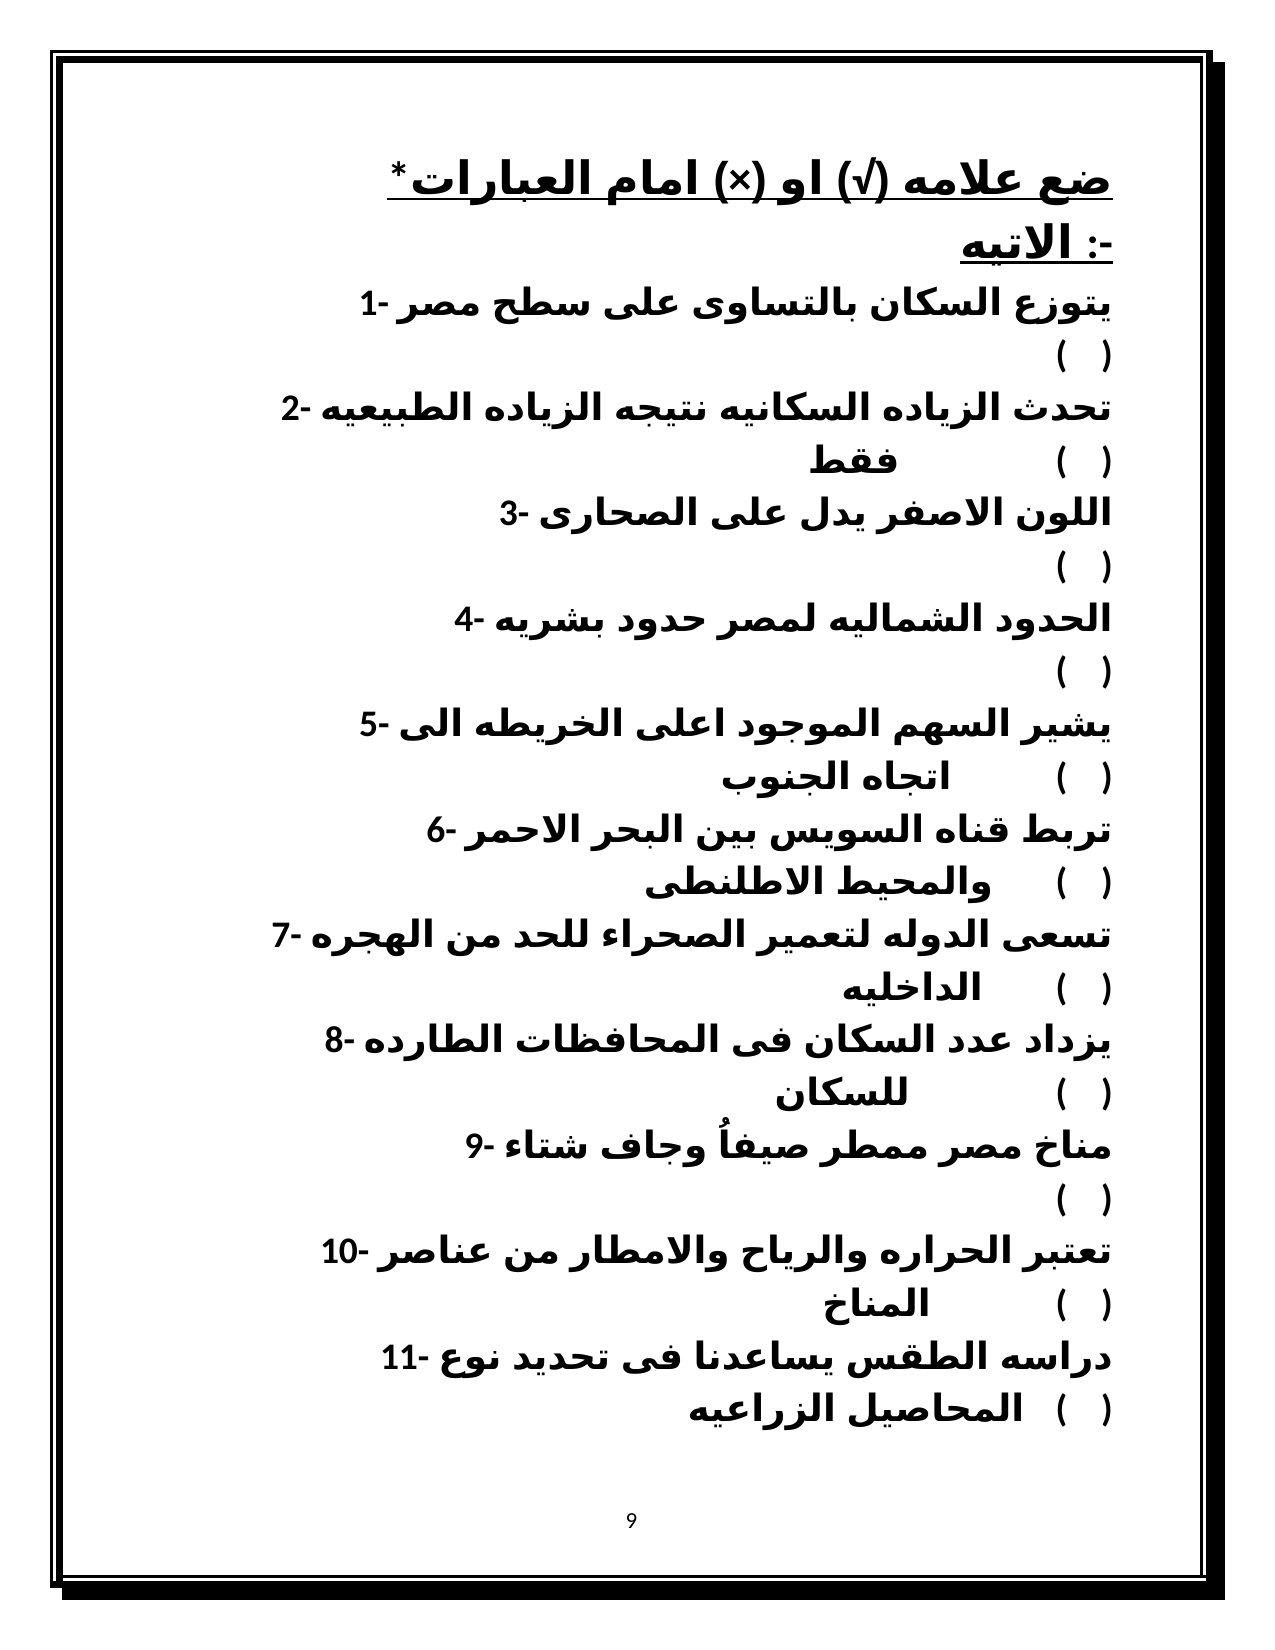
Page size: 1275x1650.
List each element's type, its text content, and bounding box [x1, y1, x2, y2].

list 9- مناخ مصر ممطر صيفاُ وجاف شتاء ( ) [262, 1122, 1112, 1220]
list 1- يتوزع السكان بالتساوى على سطح مصر ( ) [262, 278, 1112, 377]
list 11- دراسه الطقس يساعدنا فى تحديد نوع المحاصيل الزراعيه ( ) [262, 1333, 1112, 1431]
list 10- تعتبر الحراره والرياح والامطار من عناصر المناخ ( ) [262, 1227, 1112, 1326]
list 7- تسعى الدوله لتعمير الصحراء للحد من الهجره الداخليه ( ) [262, 911, 1112, 1009]
list 6- تربط قناه السويس بين البحر الاحمر والمحيط الاطلنطى ( ) [262, 806, 1112, 904]
list 3- اللون الاصفر يدل على الصحارى ( ) [262, 489, 1112, 588]
list 8- يزداد عدد السكان فى المحافظات الطارده للسكان ( ) [262, 1016, 1112, 1115]
list 5- يشير السهم الموجود اعلى الخريطه الى اتجاه الجنوب ( ) [262, 700, 1112, 799]
list 4- الحدود الشماليه لمصر حدود بشريه ( ) [262, 595, 1112, 693]
list *ضع علامه (√) او (×) امام العبارات الاتيه :- [262, 150, 1112, 270]
list 2- تحدث الزياده السكانيه نتيجه الزياده الطبيعيه فقط ( ) [262, 384, 1112, 482]
